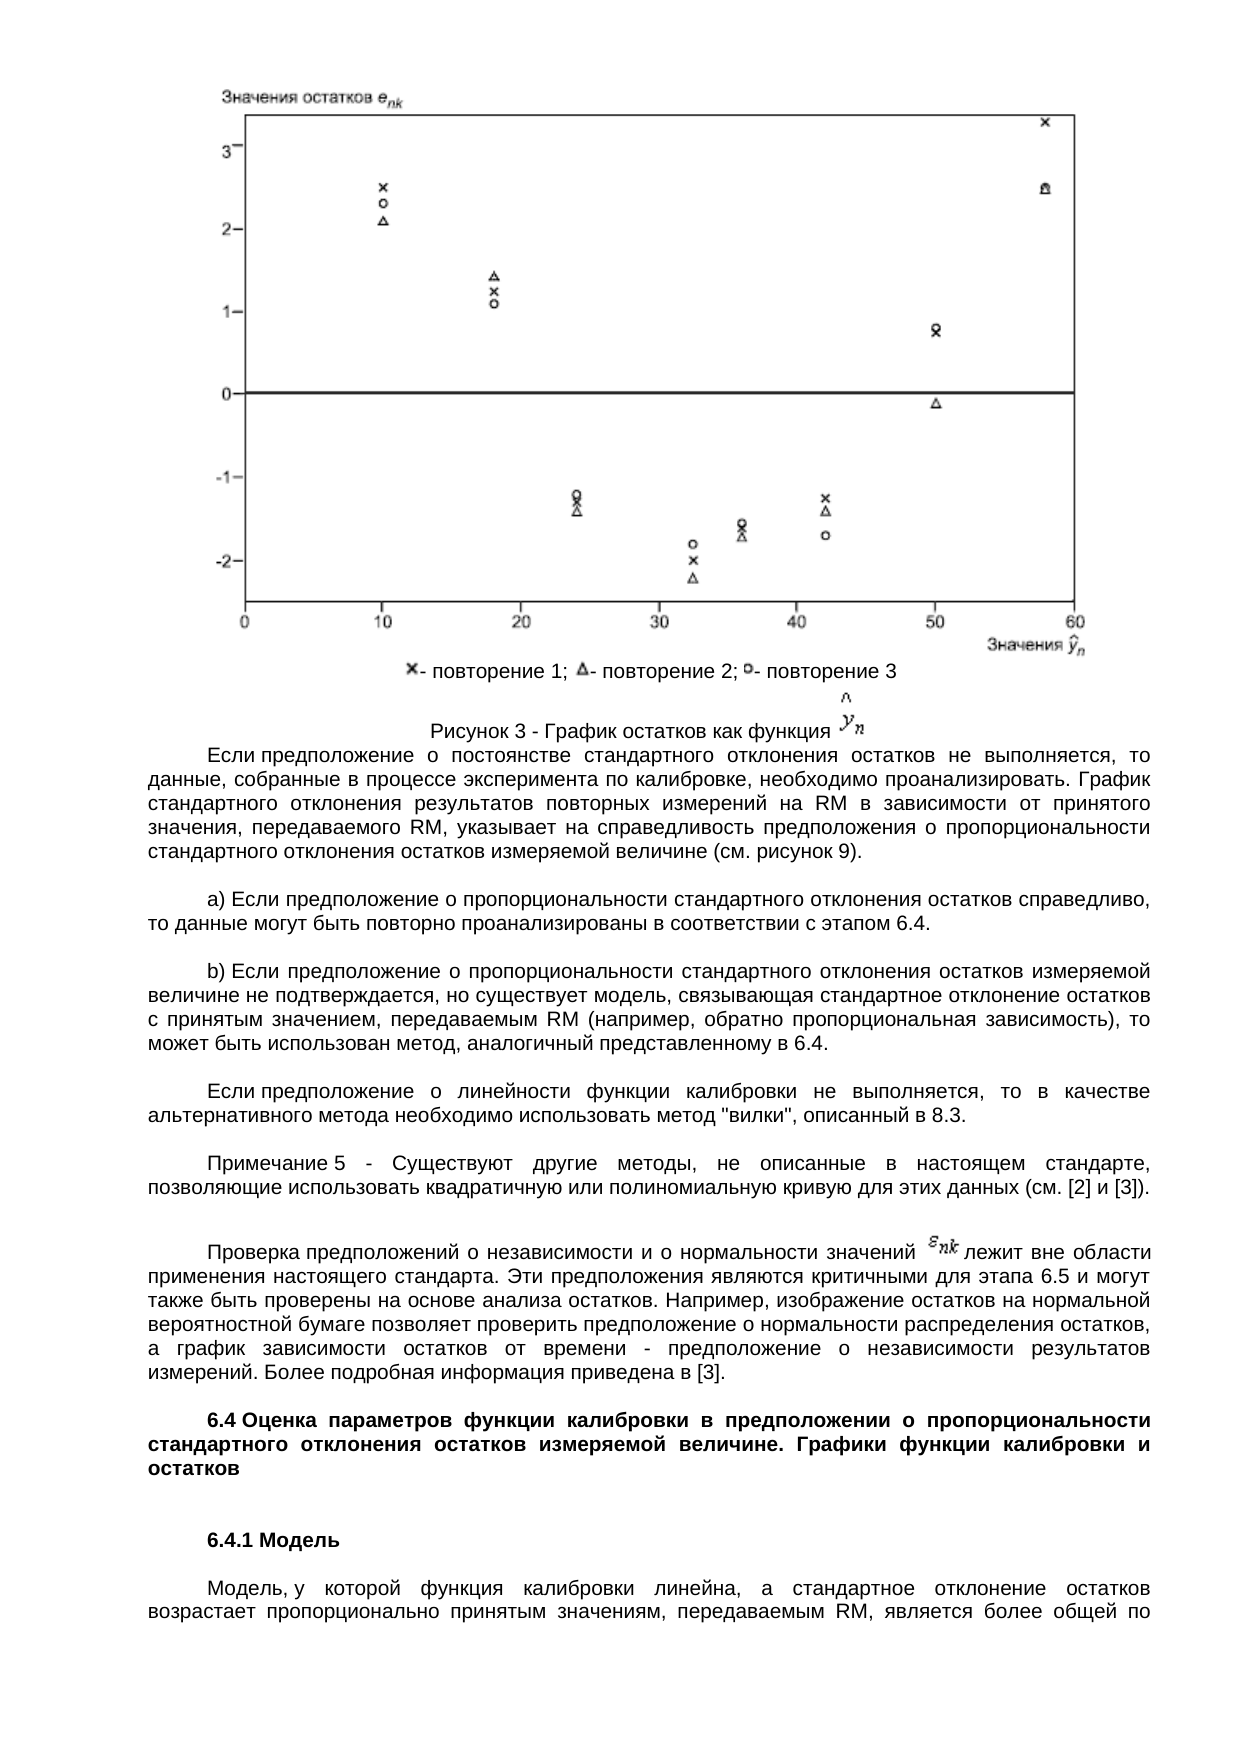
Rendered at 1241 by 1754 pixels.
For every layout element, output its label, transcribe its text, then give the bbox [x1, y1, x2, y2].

text b) Если предположение о пропорциональности стандартного отклонения остатков измеряемой величине не подтверждается, но существует модель, связывающая стандартное отклонение остатков с принятым значением, передаваемым RM (например, обратно пропорциональная зависимость), то может быть использован метод, аналогичный представленному в 6.4. [148, 959, 1152, 1055]
text - повторение 1; - повторение 2; - повторение 3 [148, 658, 1152, 682]
picture [837, 682, 870, 739]
text Проверка предположений о независимости и о нормальности значений лежит вне области применения настоящего стандарта. Эти предположения являются критичными для этапа 6.5 и могут также быть проверены на основе анализа остатков. Например, изображение остатков на нормальной вероятностной бумаге позволяет проверить предположение о нормальности распределения остатков, а график зависимости остатков от времени - предположение о независимости результатов измерений. Более подробная информация приведена в [3]. [148, 1222, 1152, 1384]
text 6.4 Оценка параметров функции калибровки в предположении о пропорциональности стандартного отклонения остатков измеряемой величине. Графики функции калибровки и остатков [148, 1408, 1152, 1479]
text а) Если предположение о пропорциональности стандартного отклонения остатков справедливо, то данные могут быть повторно проанализированы в соответствии с этапом 6.4. [148, 887, 1152, 935]
picture [924, 1222, 964, 1260]
text Примечание 5 - Существуют другие методы, не описанные в настоящем стандарте, позволяющие использовать квадратичную или полиномиальную кривую для этих данных (см. [2] и [3]). [148, 1151, 1152, 1198]
text Если предположение о постоянстве стандартного отклонения остатков не выполняется, то данные, собранные в процессе эксперимента по калибровке, необходимо проанализировать. График стандартного отклонения результатов повторных измерений на RM в зависимости от принятого значения, передаваемого RM, указывает на справедливость предположения о пропорциональности стандартного отклонения остатков измеряемой величине (см. рисунок 9). [148, 743, 1152, 863]
text 6.4.1 Модель [148, 1527, 1152, 1551]
text Рисунок 3 - График остатков как функция [148, 682, 1152, 743]
text Если предположение о линейности функции калибровки не выполняется, то в качестве альтернативного метода необходимо использовать метод "вилки", описанный в 8.3. [148, 1079, 1152, 1127]
picture [212, 88, 1088, 679]
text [148, 1575, 1152, 1623]
picture [744, 661, 754, 679]
